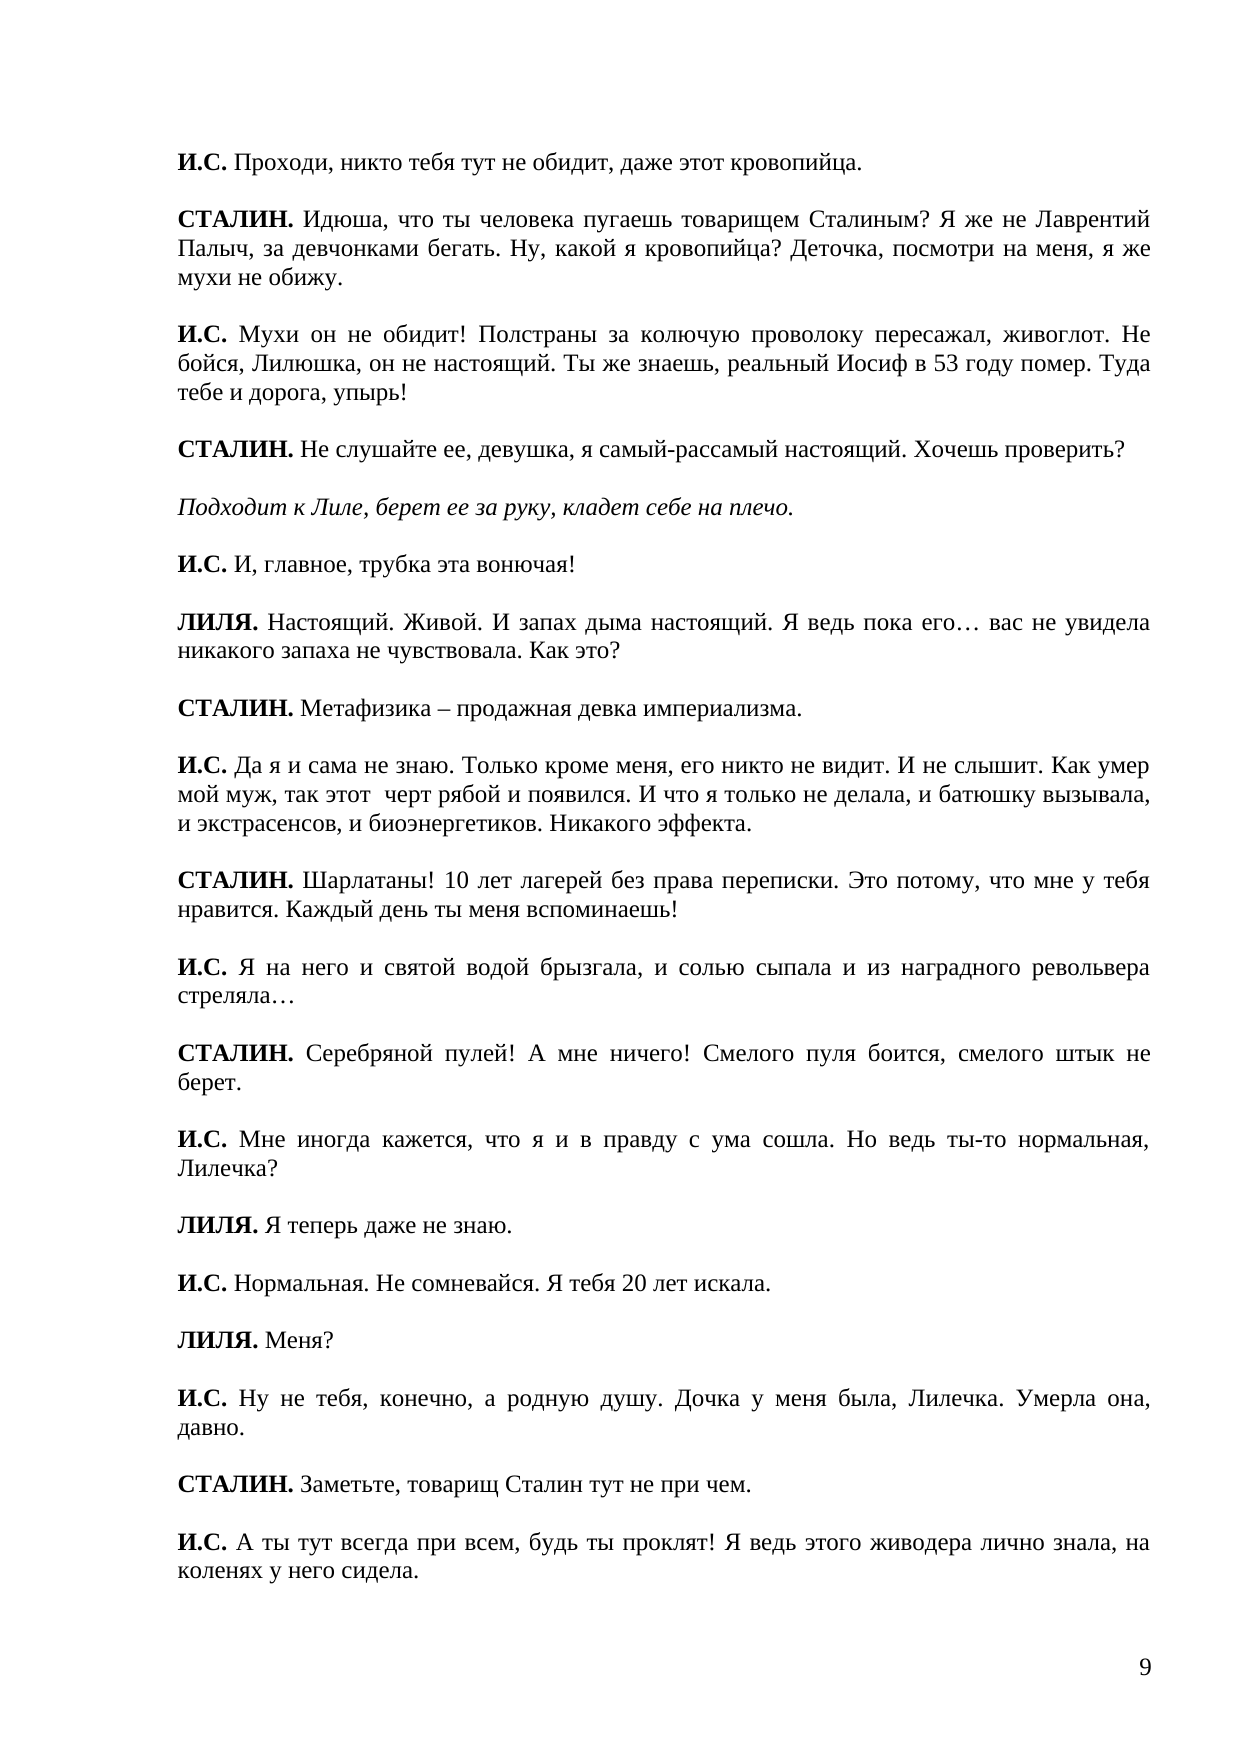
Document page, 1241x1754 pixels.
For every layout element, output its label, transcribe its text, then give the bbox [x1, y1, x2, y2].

text СТАЛИН. Не слушайте ее, девушка, я самый-рассамый настоящий. Хочешь проверить? [177, 434, 1152, 463]
text СТАЛИН. Идюша, что ты человека пугаешь товарищем Сталиным? Я же не Лаврентий Палыч, за девчонками бегать. Ну, какой я кровопийца? Деточка, посмотри на меня, я же мухи не обижу. [177, 204, 1152, 291]
text И.С. И, главное, трубка эта вонючая! [177, 549, 1152, 578]
text СТАЛИН. Заметьте, товарищ Сталин тут не при чем. [177, 1469, 1152, 1498]
text И.С. А ты тут всегда при всем, будь ты проклят! Я ведь этого живодера лично знала, на коленях у него сидела. [177, 1527, 1152, 1584]
text Подходит к Лиле, берет ее за руку, кладет себе на плечо. [177, 492, 1152, 521]
text ЛИЛЯ. Настоящий. Живой. И запах дыма настоящий. Я ведь пока его… вас не увидела никакого запаха не чувствовала. Как это? [177, 607, 1152, 664]
text И.С. Мне иногда кажется, что я и в правду с ума сошла. Но ведь ты-то нормальная, Лилечка? [177, 1124, 1152, 1182]
text СТАЛИН. Шарлатаны! 10 лет лагерей без права переписки. Это потому, что мне у тебя нравится. Каждый день ты меня вспоминаешь! [177, 866, 1152, 923]
text И.С. Да я и сама не знаю. Только кроме меня, его никто не видит. И не слышит. Как умер мой муж, так этот черт рябой и появился. И что я только не делала, и батюшку вызывала, и экстрасенсов, и биоэнергетиков. Никакого эффекта. [177, 751, 1152, 837]
text И.С. Проходи, никто тебя тут не обидит, даже этот кровопийца. [177, 147, 1152, 176]
text СТАЛИН. Серебряной пулей! А мне ничего! Смелого пуля боится, смелого штык не берет. [177, 1038, 1152, 1096]
text И.С. Нормальная. Не сомневайся. Я тебя 20 лет искала. [177, 1268, 1152, 1297]
text И.С. Мухи он не обидит! Полстраны за колючую проволоку пересажал, живоглот. Не бойся, Лилюшка, он не настоящий. Ты же знаешь, реальный Иосиф в 53 году помер. Туда тебе и дорога, упырь! [177, 319, 1152, 406]
text И.С. Я на него и святой водой брызгала, и солью сыпала и из наградного револьвера стреляла… [177, 952, 1152, 1009]
text СТАЛИН. Метафизика – продажная девка империализма. [177, 693, 1152, 722]
text И.С. Ну не тебя, конечно, а родную душу. Дочка у меня была, Лилечка. Умерла она, давно. [177, 1383, 1152, 1441]
text ЛИЛЯ. Меня? [177, 1326, 1152, 1354]
text ЛИЛЯ. Я теперь даже не знаю. [177, 1211, 1152, 1239]
